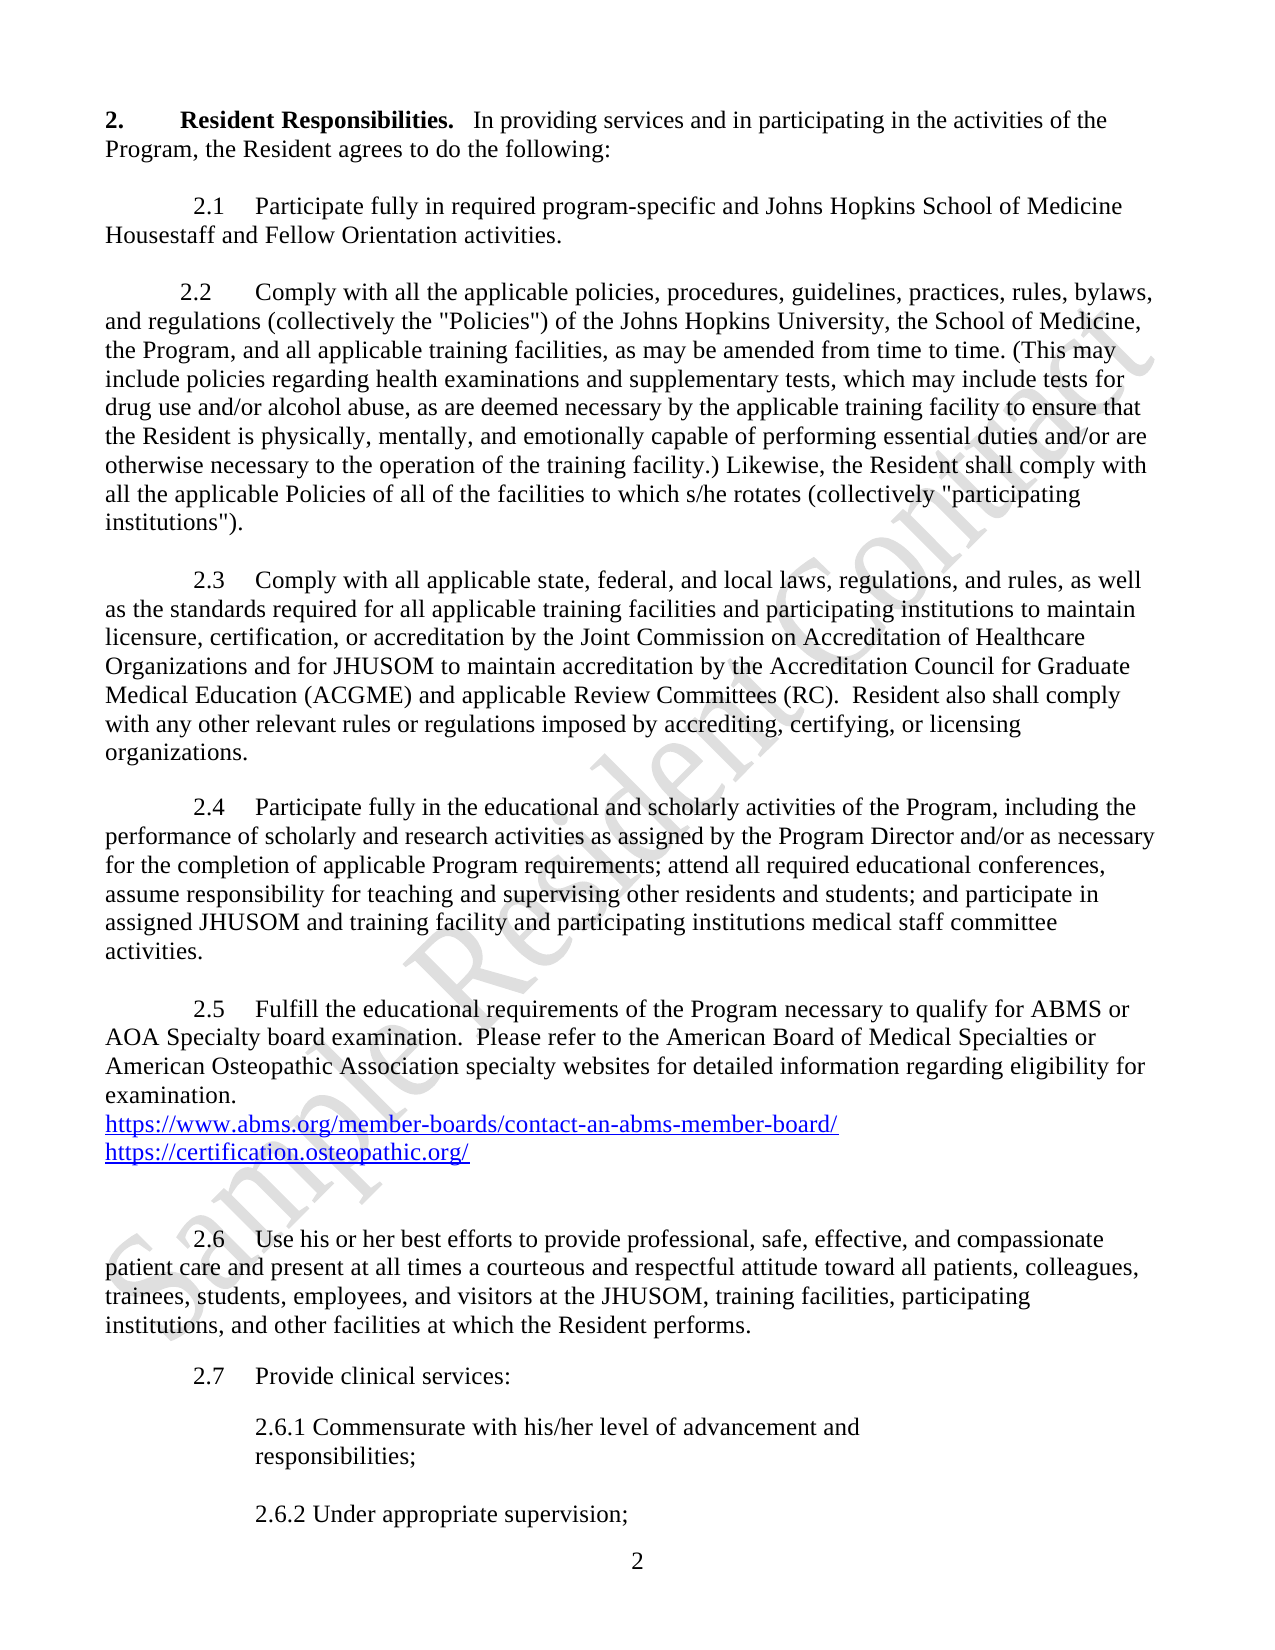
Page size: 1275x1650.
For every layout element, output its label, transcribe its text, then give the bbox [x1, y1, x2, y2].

text 2.5 Fulfill the educational requirements of the Program necessary to qualify for ABMS or AOA Specialty board examination. Please refer to the American Board of Medical Specialties or American Osteopathic Association specialty websites for detailed information regarding eligibility for examination. [105, 994, 1170, 1109]
text responsibilities; [105, 1441, 1087, 1470]
text 2. Resident Responsibilities. In providing services and in participating in the activities of the Program, the Resident agrees to do the following: [105, 105, 1170, 162]
text 2.1 Participate fully in required program-specific and Johns Hopkins School of Medicine Housestaff and Fellow Orientation activities. [105, 191, 1170, 249]
text 2.6.2 Under appropriate supervision; [180, 1499, 1087, 1527]
text 2.4 Participate fully in the educational and scholarly activities of the Program, including the performance of scholarly and research activities as assigned by the Program Director and/or as necessary for the completion of applicable Program requirements; attend all required educational conferences, assume responsibility for teaching and supervising other residents and students; and participate in assigned JHUSOM and training facility and participating institutions medical staff committee activities. [105, 792, 1162, 965]
text https://www.abms.org/member-boards/contact-an-abms-member-board/ [105, 1109, 1170, 1137]
text 2.7 Provide clinical services: [180, 1361, 1170, 1390]
text 2.6 Use his or her best efforts to provide professional, safe, effective, and compassionate patient care and present at all times a courteous and respectful attitude toward all patients, colleagues, trainees, students, employees, and visitors at the JHUSOM, training facilities, participating institutions, and other facilities at which the Resident performs. [105, 1224, 1147, 1339]
text 2.2 Comply with all the applicable policies, procedures, guidelines, practices, rules, bylaws, and regulations (collectively the "Policies") of the Johns Hopkins University, the School of Medicine, the Program, and all applicable training facilities, as may be amended from time to time. (This may include policies regarding health examinations and supplementary tests, which may include tests for drug use and/or alcohol abuse, as are deemed necessary by the applicable training facility to ensure that the Resident is physically, mentally, and emotionally capable of performing essential duties and/or are otherwise necessary to the operation of the training facility.) Likewise, the Resident shall comply with all the applicable Policies of all of the facilities to which s/he rotates (collectively "participating institutions"). [105, 277, 1170, 536]
text 2.6.1 Commensurate with his/her level of advancement and [180, 1412, 1170, 1441]
text https://certification.osteopathic.org/ [105, 1137, 1170, 1166]
text 2.3 Comply with all applicable state, federal, and local laws, regulations, and rules, as well as the standards required for all applicable training facilities and participating institutions to maintain licensure, certification, or accreditation by the Joint Commission on Accreditation of Healthcare Organizations and for JHUSOM to maintain accreditation by the Accreditation Council for Graduate Medical Education (ACGME) and applicable Review Committees (RC). Resident also shall comply with any other relevant rules or regulations imposed by accrediting, certifying, or licensing organizations. [105, 565, 1170, 766]
